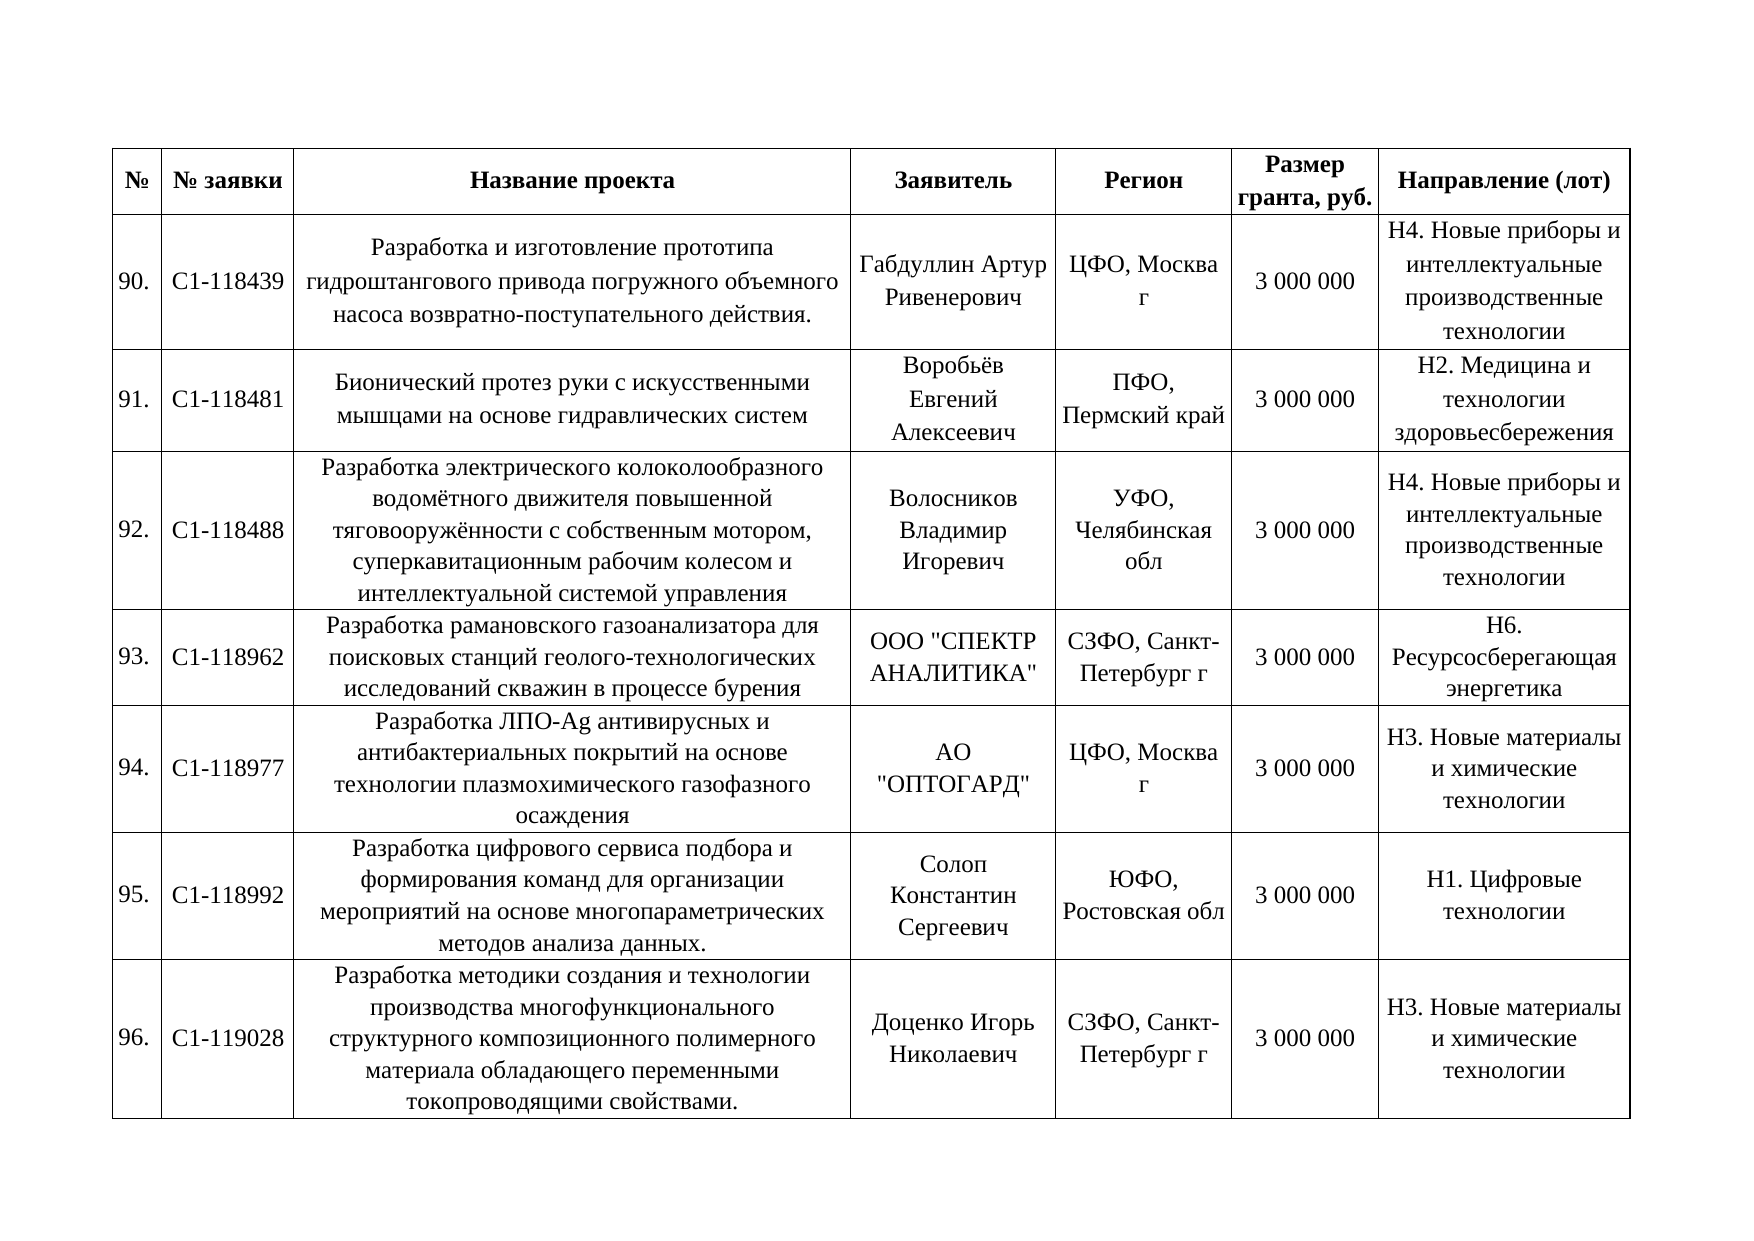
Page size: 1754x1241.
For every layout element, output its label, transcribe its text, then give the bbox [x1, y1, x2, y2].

table_cell [113, 350, 161, 451]
table_cell Волосников Владимир Игоревич [851, 452, 1055, 609]
table_cell Бионический протез руки с искусственными мышцами на основе гидравлических систем [294, 350, 850, 451]
table_cell Н3. Новые материалы и химические технологии [1379, 706, 1629, 832]
table_cell ЦФО, Москва г [1056, 706, 1231, 832]
table_cell СЗФО, Санкт-Петербург г [1056, 960, 1231, 1118]
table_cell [1379, 215, 1629, 349]
table_cell С1-118488 [162, 452, 293, 609]
table_cell Разработка методики создания и технологии производства многофункционального структурного композиционного полимерного материала обладающего переменными токопроводящими свойствами. [294, 960, 850, 1118]
table_cell Разработка рамановского газоанализатора для поисковых станций геолого-технологических исследований скважин в процессе бурения [294, 610, 850, 705]
table_cell 3 000 000 [1232, 452, 1378, 609]
table_cell Н3. Новые материалы и химические технологии [1379, 960, 1629, 1118]
table_cell ООО "СПЕКТР АНАЛИТИКА" [851, 610, 1055, 705]
table_header № [113, 149, 161, 214]
table_cell УФО, Челябинская обл [1056, 452, 1231, 609]
table_cell Солоп Константин Сергеевич [851, 833, 1055, 959]
table_cell 3 000 000 [1232, 350, 1378, 451]
table_cell Н2. Медицина и технологии здоровьесбережения [1379, 350, 1629, 451]
table_cell Н1. Цифровые технологии [1379, 833, 1629, 959]
table_cell Разработка электрического колоколообразного водомётного движителя повышенной тяговооружённости с собственным мотором, суперкавитационным рабочим колесом и интеллектуальной системой управления [294, 452, 850, 609]
table_header № заявки [162, 149, 293, 214]
table_cell Разработка цифрового сервиса подбора и формирования команд для организации мероприятий на основе многопараметрических методов анализа данных. [294, 833, 850, 959]
table_cell 3 000 000 [1232, 706, 1378, 832]
table_cell Разработка ЛПО-Ag антивирусных и антибактериальных покрытий на основе технологии плазмохимического газофазного осаждения [294, 706, 850, 832]
table_cell ЦФО, Москва г [1056, 215, 1231, 349]
table_cell ПФО, Пермский край [1056, 350, 1231, 451]
table_cell [113, 215, 161, 349]
table_cell [113, 452, 161, 609]
table_cell С1-119028 [162, 960, 293, 1118]
table_cell [113, 960, 161, 1118]
table_cell Габдуллин Артур Ривенерович [851, 215, 1055, 349]
table_header Заявитель [851, 149, 1055, 214]
table_cell Н4. Новые приборы и интеллектуальные производственные технологии [1379, 452, 1629, 609]
table_cell [113, 706, 161, 832]
table_cell С1-118992 [162, 833, 293, 959]
table_cell Н6. Ресурсосберегающая энергетика [1379, 610, 1629, 705]
table_cell Доценко Игорь Николаевич [851, 960, 1055, 1118]
table_cell 3 000 000 [1232, 215, 1378, 349]
table_cell 3 000 000 [1232, 960, 1378, 1118]
table_cell С1-118439 [162, 215, 293, 349]
table_cell АО "ОПТОГАРД" [851, 706, 1055, 832]
table_header Регион [1056, 149, 1231, 214]
table_cell С1-118481 [162, 350, 293, 451]
table_cell С1-118962 [162, 610, 293, 705]
table_cell СЗФО, Санкт-Петербург г [1056, 610, 1231, 705]
table_cell Воробьёв Евгений Алексеевич [851, 350, 1055, 451]
table_cell 3 000 000 [1232, 833, 1378, 959]
table_cell [113, 833, 161, 959]
table_cell ЮФО, Ростовская обл [1056, 833, 1231, 959]
table_header Название проекта [294, 149, 850, 214]
table_header Размер гранта, руб. [1232, 149, 1378, 214]
table_cell [113, 610, 161, 705]
table_cell Разработка и изготовление прототипа гидроштангового привода погружного объемного насоса возвратно-поступательного действия. [294, 215, 850, 349]
table_cell 3 000 000 [1232, 610, 1378, 705]
table_header Направление (лот) [1379, 149, 1629, 214]
table_cell С1-118977 [162, 706, 293, 832]
